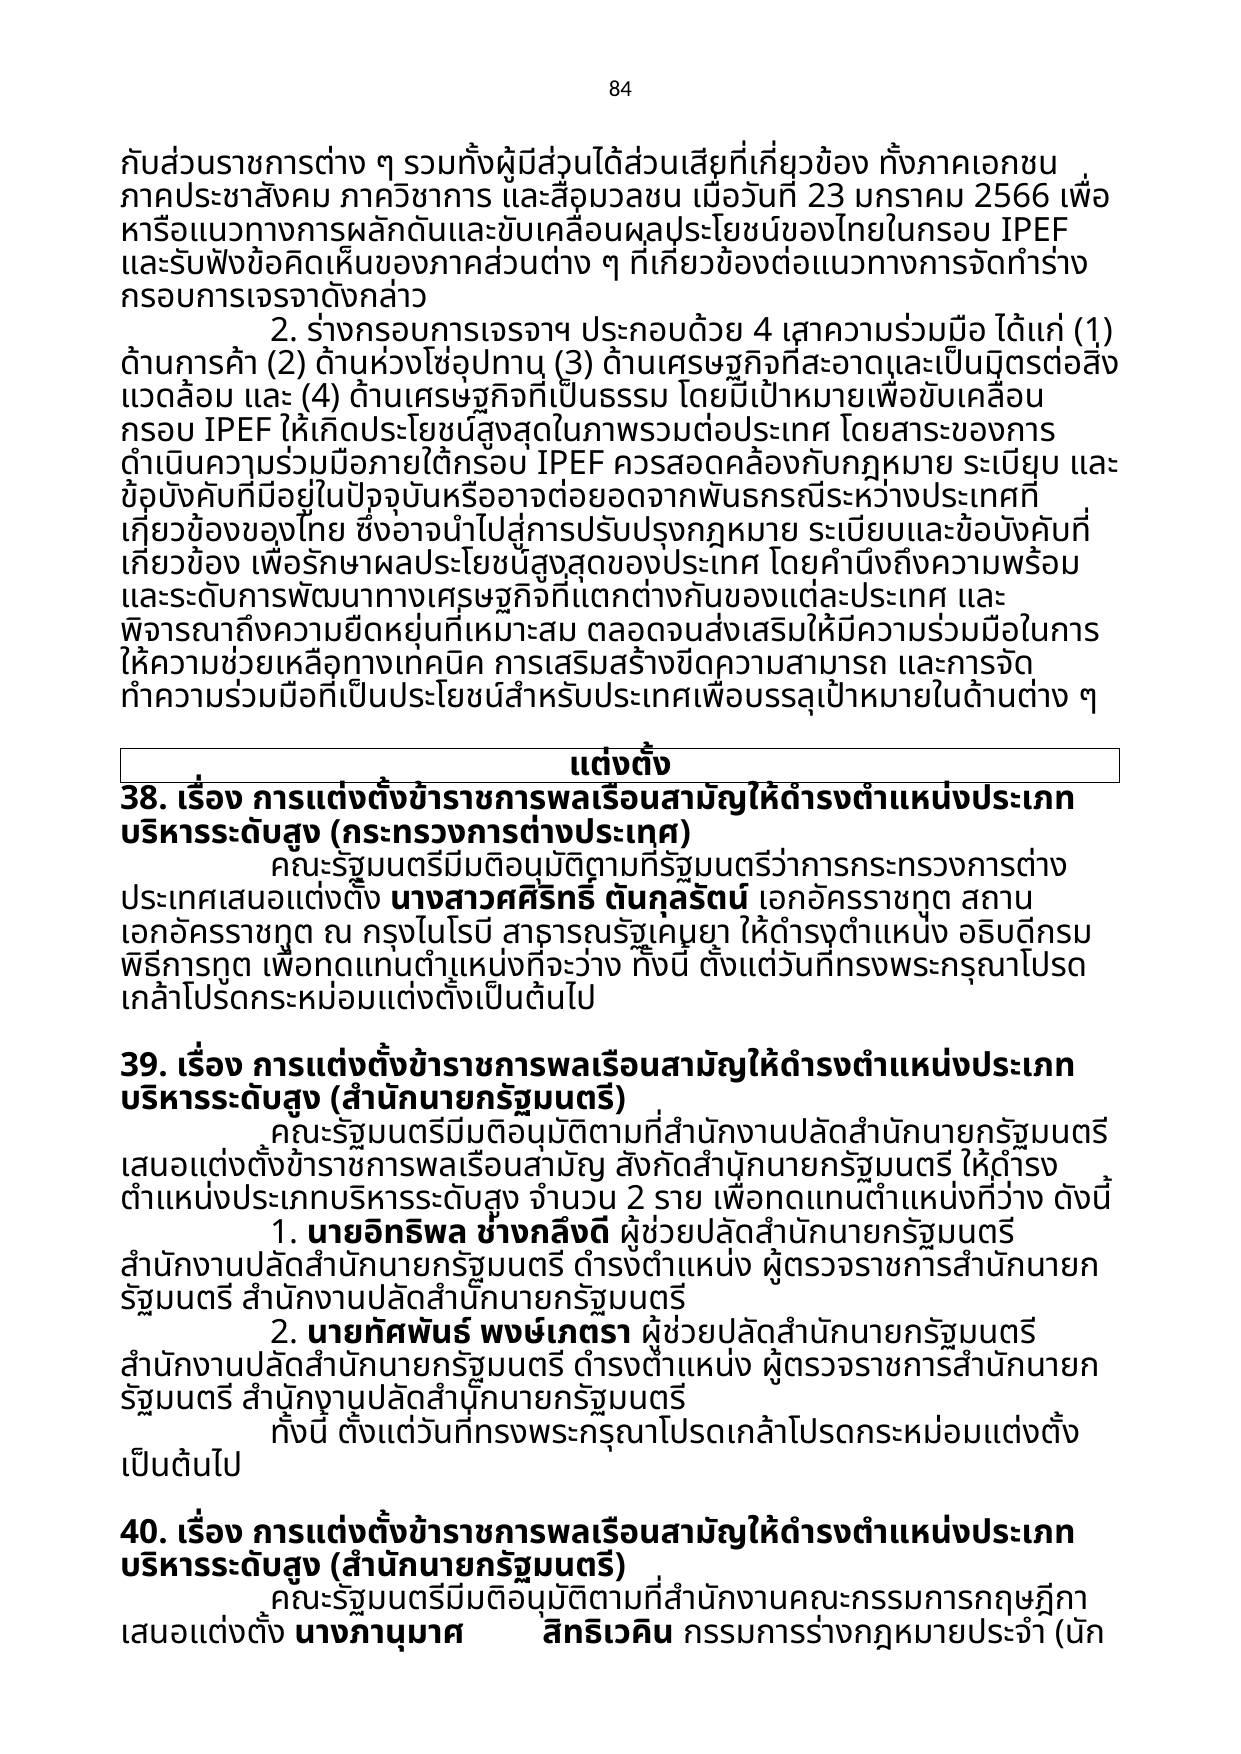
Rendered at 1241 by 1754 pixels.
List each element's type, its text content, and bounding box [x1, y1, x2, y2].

text 39. เรื่อง การแต่งตั้งข้าราชการพลเรือนสามัญให้ดำรงตำแหน่งประเภทบริหารระดับสูง (สำนักนายกรัฐมนตรี) [120, 1050, 1120, 1116]
text 2. นายทัศพันธ์ พงษ์เภตรา ผู้ช่วยปลัดสำนักนายกรัฐมนตรี สำนักงานปลัดสำนักนายกรัฐมนตรี ดำรงตำแหน่ง ผู้ตรวจราชการสำนักนายกรัฐมนตรี สำนักงานปลัดสำนักนายกรัฐมนตรี [120, 1316, 1120, 1416]
text 1. นายอิทธิพล ช่างกลึงดี ผู้ช่วยปลัดสำนักนายกรัฐมนตรี สำนักงานปลัดสำนักนายกรัฐมนตรี ดำรงตำแหน่ง ผู้ตรวจราชการสำนักนายกรัฐมนตรี สำนักงานปลัดสำนักนายกรัฐมนตรี [120, 1216, 1120, 1316]
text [120, 148, 1120, 314]
text ทั้งนี้ ตั้งแต่วันที่ทรงพระกรุณาโปรดเกล้าโปรดกระหม่อมแต่งตั้งเป็นต้นไป [120, 1416, 1120, 1483]
text คณะรัฐมนตรีมีมติอนุมัติตามที่รัฐมนตรีว่าการกระทรวงการต่างประเทศเสนอแต่งตั้ง นางสาวศศิริทธิ์ ตันกุลรัตน์ เอกอัครราชทูต สถานเอกอัครราชทูต ณ กรุงไนโรบี สาธารณรัฐเคนยา ให้ดำรงตำแหน่ง อธิบดีกรมพิธีการทูต เพื่อทดแทนตำแหน่งที่จะว่าง ทั้งนี้ ตั้งแต่วันที่ทรงพระกรุณาโปรดเกล้าโปรดกระหม่อมแต่งตั้งเป็นต้นไป [120, 850, 1120, 1016]
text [120, 1583, 1120, 1650]
text 40. เรื่อง การแต่งตั้งข้าราชการพลเรือนสามัญให้ดำรงตำแหน่งประเภทบริหารระดับสูง (สำนักนายกรัฐมนตรี) [120, 1516, 1120, 1583]
text 38. เรื่อง การแต่งตั้งข้าราชการพลเรือนสามัญให้ดำรงตำแหน่งประเภทบริหารระดับสูง (กระทรวงการต่างประเทศ) [120, 783, 1120, 850]
text 2. ร่างกรอบการเจรจาฯ ประกอบด้วย 4 เสาความร่วมมือ ได้แก่ (1) ด้านการค้า (2) ด้านห่วงโซ่อุปทาน (3) ด้านเศรษฐกิจที่สะอาดและเป็นมิตรต่อสิ่งแวดล้อม และ (4) ด้านเศรษฐกิจที่เป็นธรรม โดยมีเป้าหมายเพื่อขับเคลื่อนกรอบ IPEF ให้เกิดประโยชน์สูงสุดในภาพรวมต่อประเทศ โดยสาระของการดำเนินความร่วมมือภายใต้กรอบ IPEF ควรสอดคล้องกับกฎหมาย ระเบียบ และข้อบังคับที่มีอยู่ในปัจจุบันหรืออาจต่อยอดจากพันธกรณีระหว่างประเทศที่เกี่ยวข้องของไทย ซึ่งอาจนำไปสู่การปรับปรุงกฎหมาย ระเบียบและข้อบังคับที่เกี่ยวข้อง เพื่อรักษาผลประโยชน์สูงสุดของประเทศ โดยคำนึงถึงความพร้อมและระดับการพัฒนาทางเศรษฐกิจที่แตกต่างกันของแต่ละประเทศ และพิจารณาถึงความยืดหยุ่นที่เหมาะสม ตลอดจนส่งเสริมให้มีความร่วมมือในการให้ความช่วยเหลือทางเทคนิค การเสริมสร้างขีดความสามารถ และการจัดทำความร่วมมือที่เป็นประโยชน์สำหรับประเทศเพื่อบรรลุเป้าหมายในด้านต่าง ๆ [120, 314, 1120, 714]
table_header แต่งตั้ง [121, 749, 1119, 782]
text คณะรัฐมนตรีมีมติอนุมัติตามที่สำนักงานปลัดสำนักนายกรัฐมนตรีเสนอแต่งตั้งข้าราชการพลเรือนสามัญ สังกัดสำนักนายกรัฐมนตรี ให้ดำรงตำแหน่งประเภทบริหารระดับสูง จำนวน 2 ราย เพื่อทดแทนตำแหน่งที่ว่าง ดังนี้ [120, 1116, 1120, 1216]
